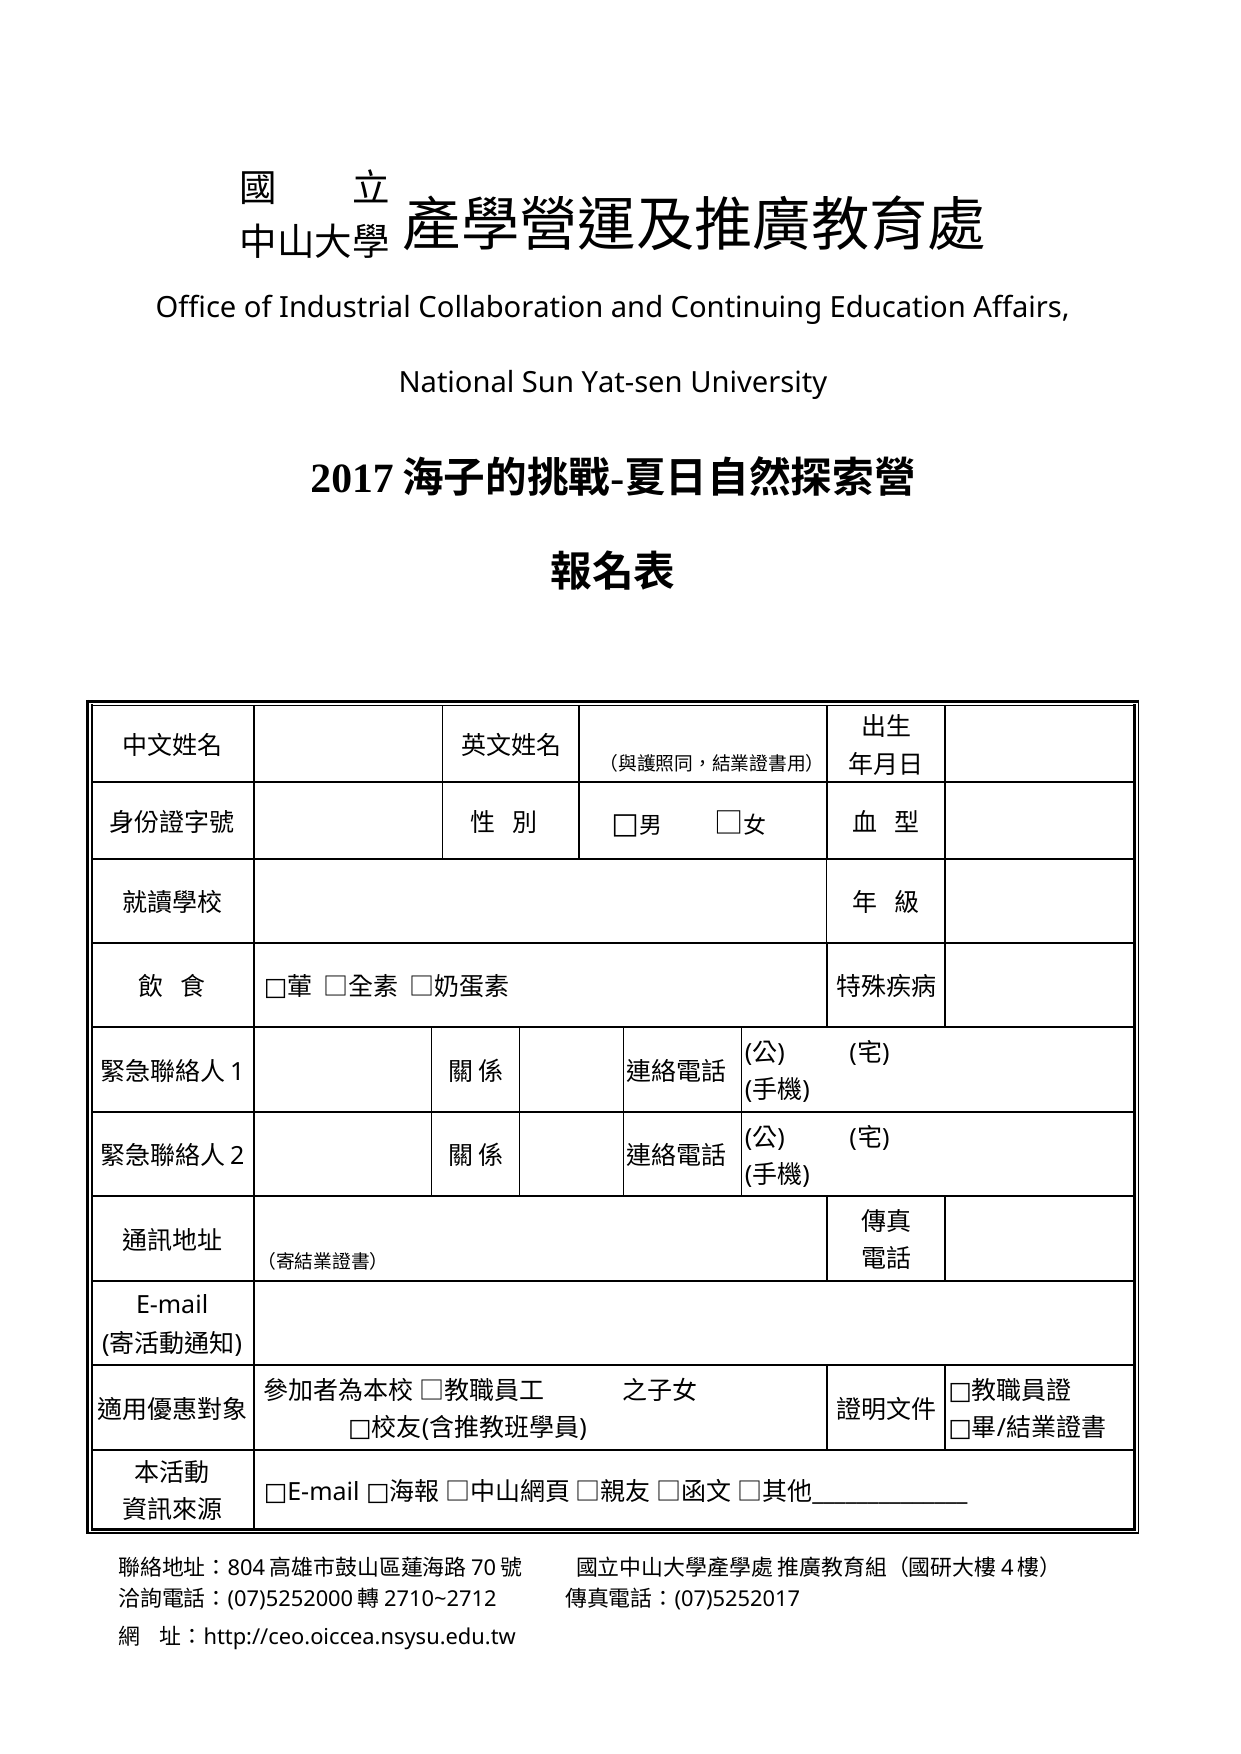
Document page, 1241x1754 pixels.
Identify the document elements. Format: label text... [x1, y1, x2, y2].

table_cell 關 係 [432, 1028, 519, 1111]
table_cell 飲 食 [93, 944, 253, 1026]
table_cell [255, 783, 442, 858]
table_cell 就讀學校 [93, 860, 253, 942]
table_cell 證明文件 [828, 1366, 944, 1448]
table_header [255, 706, 442, 781]
table_cell 適用優惠對象 [93, 1366, 253, 1448]
table_cell 緊急聯絡人2 [93, 1113, 253, 1195]
table_cell 年 級 [827, 860, 944, 942]
table_cell [255, 1028, 431, 1111]
table_cell 通訊地址 [93, 1197, 253, 1279]
table_header [946, 706, 1133, 781]
table_cell (公) (宅) (手機) [742, 1028, 1133, 1111]
table_cell 連絡電話 [624, 1028, 741, 1111]
table_cell 本活動 資訊來源 [93, 1451, 253, 1527]
table_cell [946, 860, 1133, 942]
table_cell □葷 □全素 □奶蛋素 [255, 944, 826, 1026]
table_cell E-mail (寄活動通知) [93, 1282, 253, 1364]
table_cell 緊急聯絡人1 [93, 1028, 253, 1111]
text 2017海子的挑戰-夏日自然探索營 [118, 437, 1107, 512]
table_cell [520, 1113, 623, 1195]
table_cell □教職員證 □畢/結業證書 [946, 1366, 1133, 1448]
table_cell □男 □女 [580, 783, 826, 858]
table_cell 關 係 [432, 1113, 519, 1195]
text 國 立中山大學 產學營運及推廣教育處 [118, 156, 1107, 268]
table_cell [946, 1197, 1133, 1279]
table_cell [946, 783, 1133, 858]
table_cell [255, 1282, 1133, 1364]
table_cell [255, 1113, 431, 1195]
table_header 英文姓名 [443, 706, 578, 781]
table_cell 血 型 [828, 783, 944, 858]
table_cell (公) (宅) (手機) [742, 1113, 1133, 1195]
table_cell 參加者為本校 □教職員工 之子女 □校友(含推教班學員) [255, 1366, 826, 1448]
table_cell □E-mail □海報 □中山網頁 □親友 □函文 □其他______________ [255, 1451, 1133, 1527]
table_cell （寄結業證書） [255, 1197, 826, 1279]
table_cell 性 別 [443, 783, 578, 858]
table_header （與護照同，結業證書用） [580, 706, 826, 781]
table_cell [255, 860, 826, 942]
text Office of Industrial Collaboration and Continuing Education Affairs, National Sun Yat-sen University [118, 268, 1107, 418]
table_cell 特殊疾病 [828, 944, 944, 1026]
table_header 出生 年月日 [828, 706, 944, 781]
table_cell [520, 1028, 623, 1111]
table_cell [946, 944, 1133, 1026]
table_header 中文姓名 [93, 706, 253, 781]
table_cell 身份證字號 [93, 783, 253, 858]
table_cell 連絡電話 [624, 1113, 741, 1195]
text 報名表 [118, 531, 1107, 606]
table_cell 傳真 電話 [828, 1197, 944, 1279]
